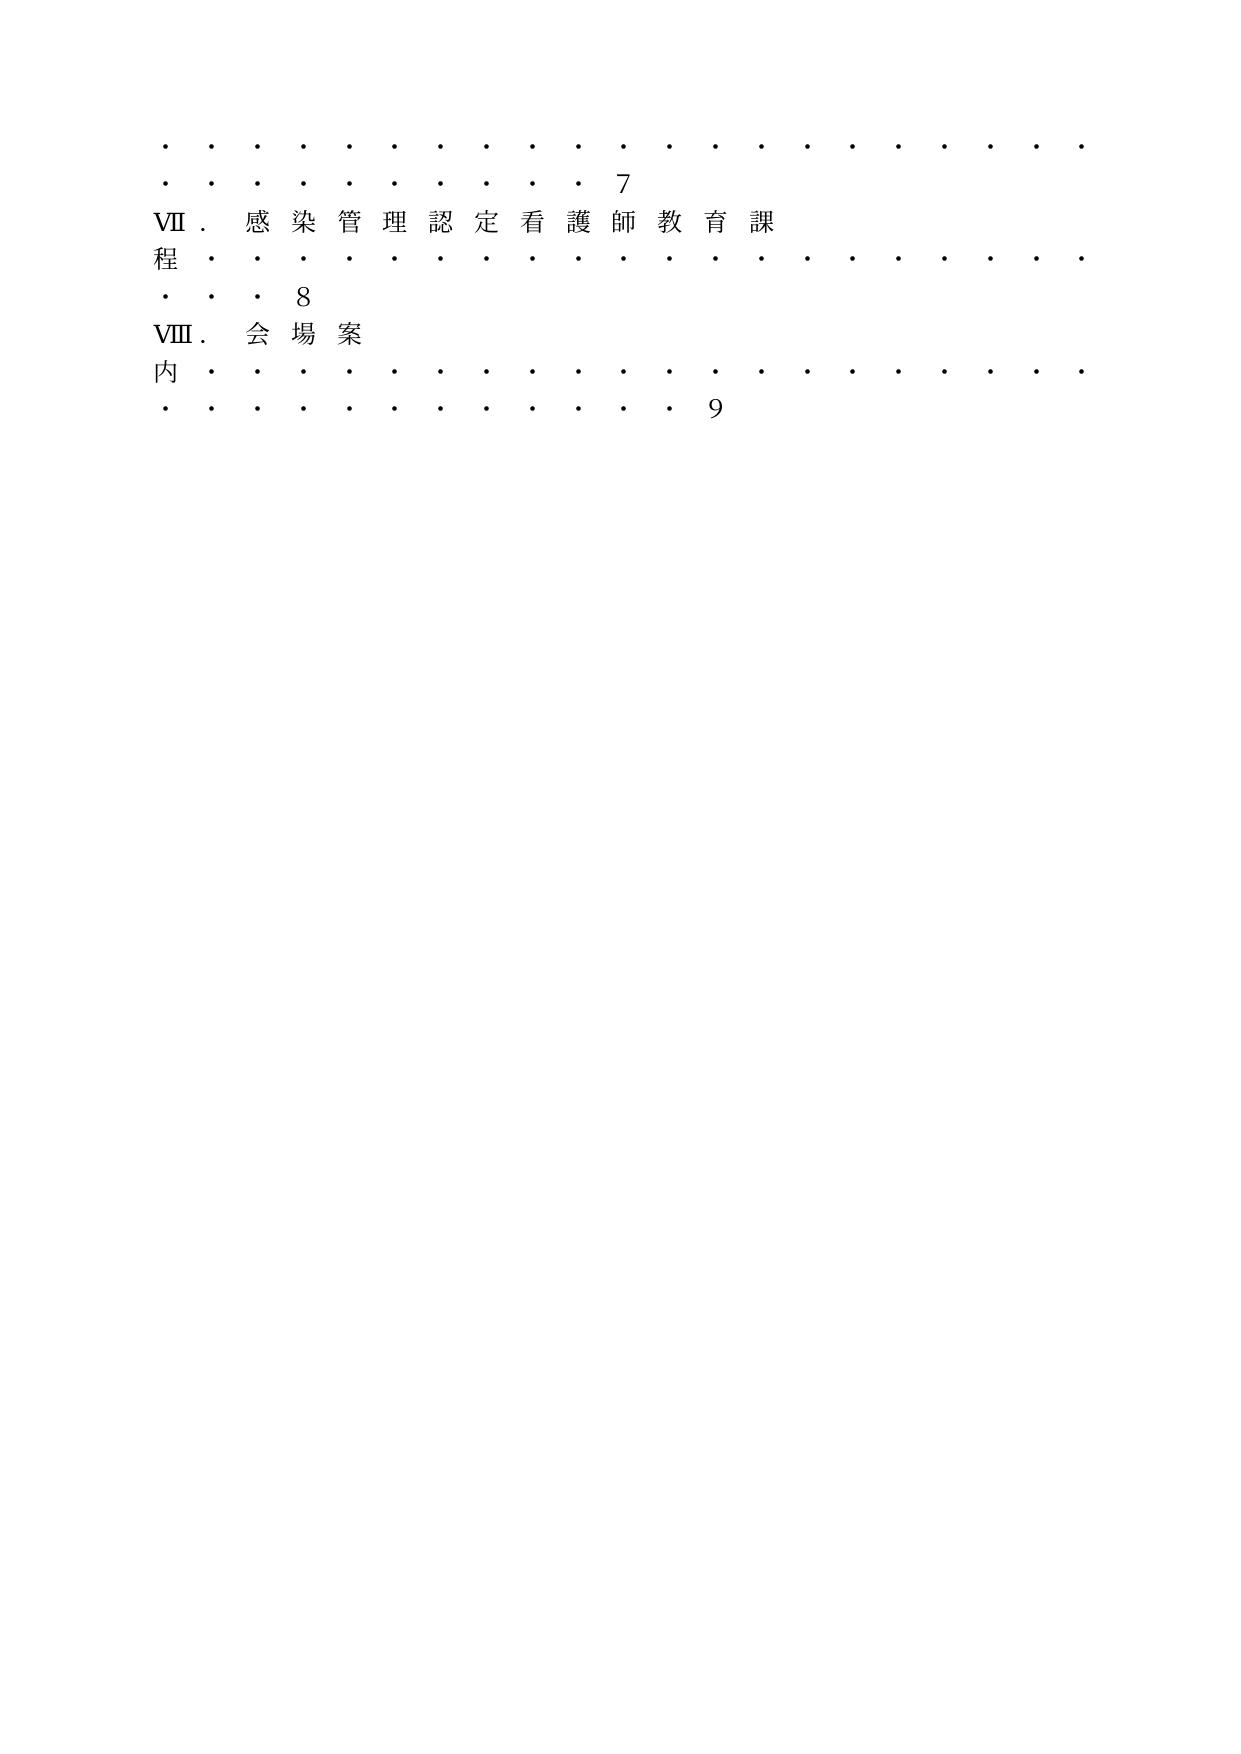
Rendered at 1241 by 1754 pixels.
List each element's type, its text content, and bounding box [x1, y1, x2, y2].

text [154, 127, 1116, 202]
text Ⅶ．感染管理認定看護師教育課程・・・・・・・・・・・・・・・・・・・・・・・８ [154, 202, 1116, 314]
text Ⅷ．会場案内・・・・・・・・・・・・・・・・・・・・・・・・・・・・・・・・９ [154, 314, 1116, 427]
